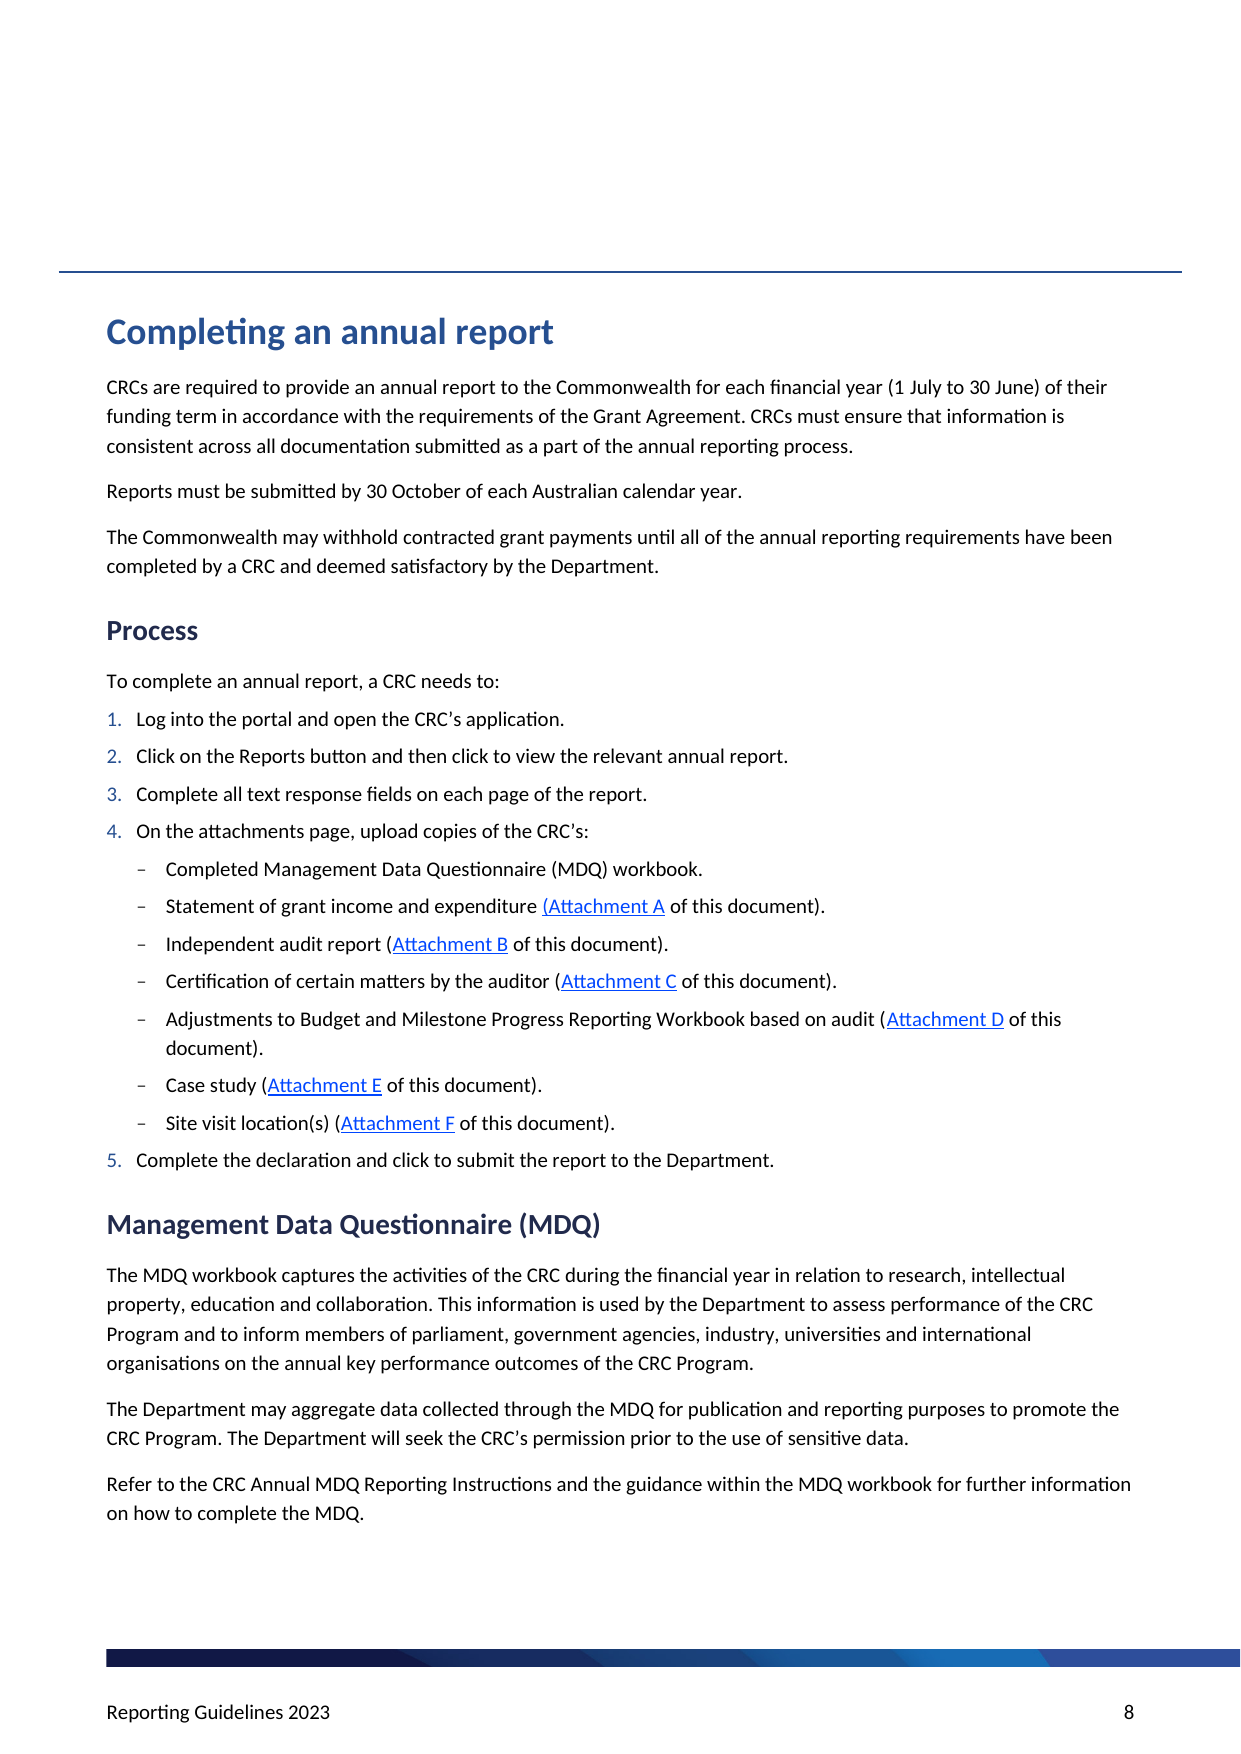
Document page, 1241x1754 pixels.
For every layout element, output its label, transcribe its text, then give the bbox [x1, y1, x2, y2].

list On the attachments page, upload copies of the CRC’s: [106, 815, 1134, 844]
subtitle Process [106, 612, 1134, 648]
text The MDQ workbook captures the activities of the CRC during the financial year in relation to research, intellectual property, education and collaboration. This information is used by the Department to assess performance of the CRC Program and to inform members of parliament, government agencies, industry, universities and international organisations on the annual key performance outcomes of the CRC Program. [106, 1259, 1134, 1375]
text Certification of certain matters by the auditor (Attachment C of this document). [136, 965, 1134, 994]
list Complete the declaration and click to submit the report to the Department. [106, 1144, 1134, 1173]
text CRCs are required to provide an annual report to the Commonwealth for each financial year (1 July to 30 June) of their funding term in accordance with the requirements of the Grant Agreement. CRCs must ensure that information is consistent across all documentation submitted as a part of the annual reporting process. [106, 371, 1134, 458]
subtitle Management Data Questionnaire (MDQ) [106, 1206, 1134, 1242]
picture [106, 1649, 1241, 1667]
list Click on the Reports button and then click to view the relevant annual report. [106, 740, 1134, 769]
text Reports must be submitted by 30 October of each Australian calendar year. [106, 475, 1134, 504]
text Site visit location(s) (Attachment F of this document). [136, 1106, 1134, 1136]
list Log into the portal and open the CRC’s application. [106, 702, 1134, 731]
text Completed Management Data Questionnaire (MDQ) workbook. [136, 852, 1134, 881]
text The Commonwealth may withhold contracted grant payments until all of the annual reporting requirements have been completed by a CRC and deemed satisfactory by the Department. [106, 521, 1134, 579]
text Adjustments to Budget and Milestone Progress Reporting Workbook based on audit (Attachment D of this document). [136, 1002, 1134, 1061]
list Complete all text response fields on each page of the report. [106, 777, 1134, 806]
text Case study (Attachment E of this document). [136, 1069, 1134, 1098]
subtitle Completing an annual report [106, 308, 1134, 354]
text Statement of grant income and expenditure (Attachment A of this document). [136, 890, 1134, 919]
text To complete an annual report, a CRC needs to: [106, 665, 1134, 694]
text Independent audit report (Attachment B of this document). [136, 927, 1134, 956]
text Refer to the CRC Annual MDQ Reporting Instructions and the guidance within the MDQ workbook for further information on how to complete the MDQ. [106, 1467, 1134, 1525]
text The Department may aggregate data collected through the MDQ for publication and reporting purposes to promote the CRC Program. The Department will seek the CRC’s permission prior to the use of sensitive data. [106, 1392, 1134, 1450]
